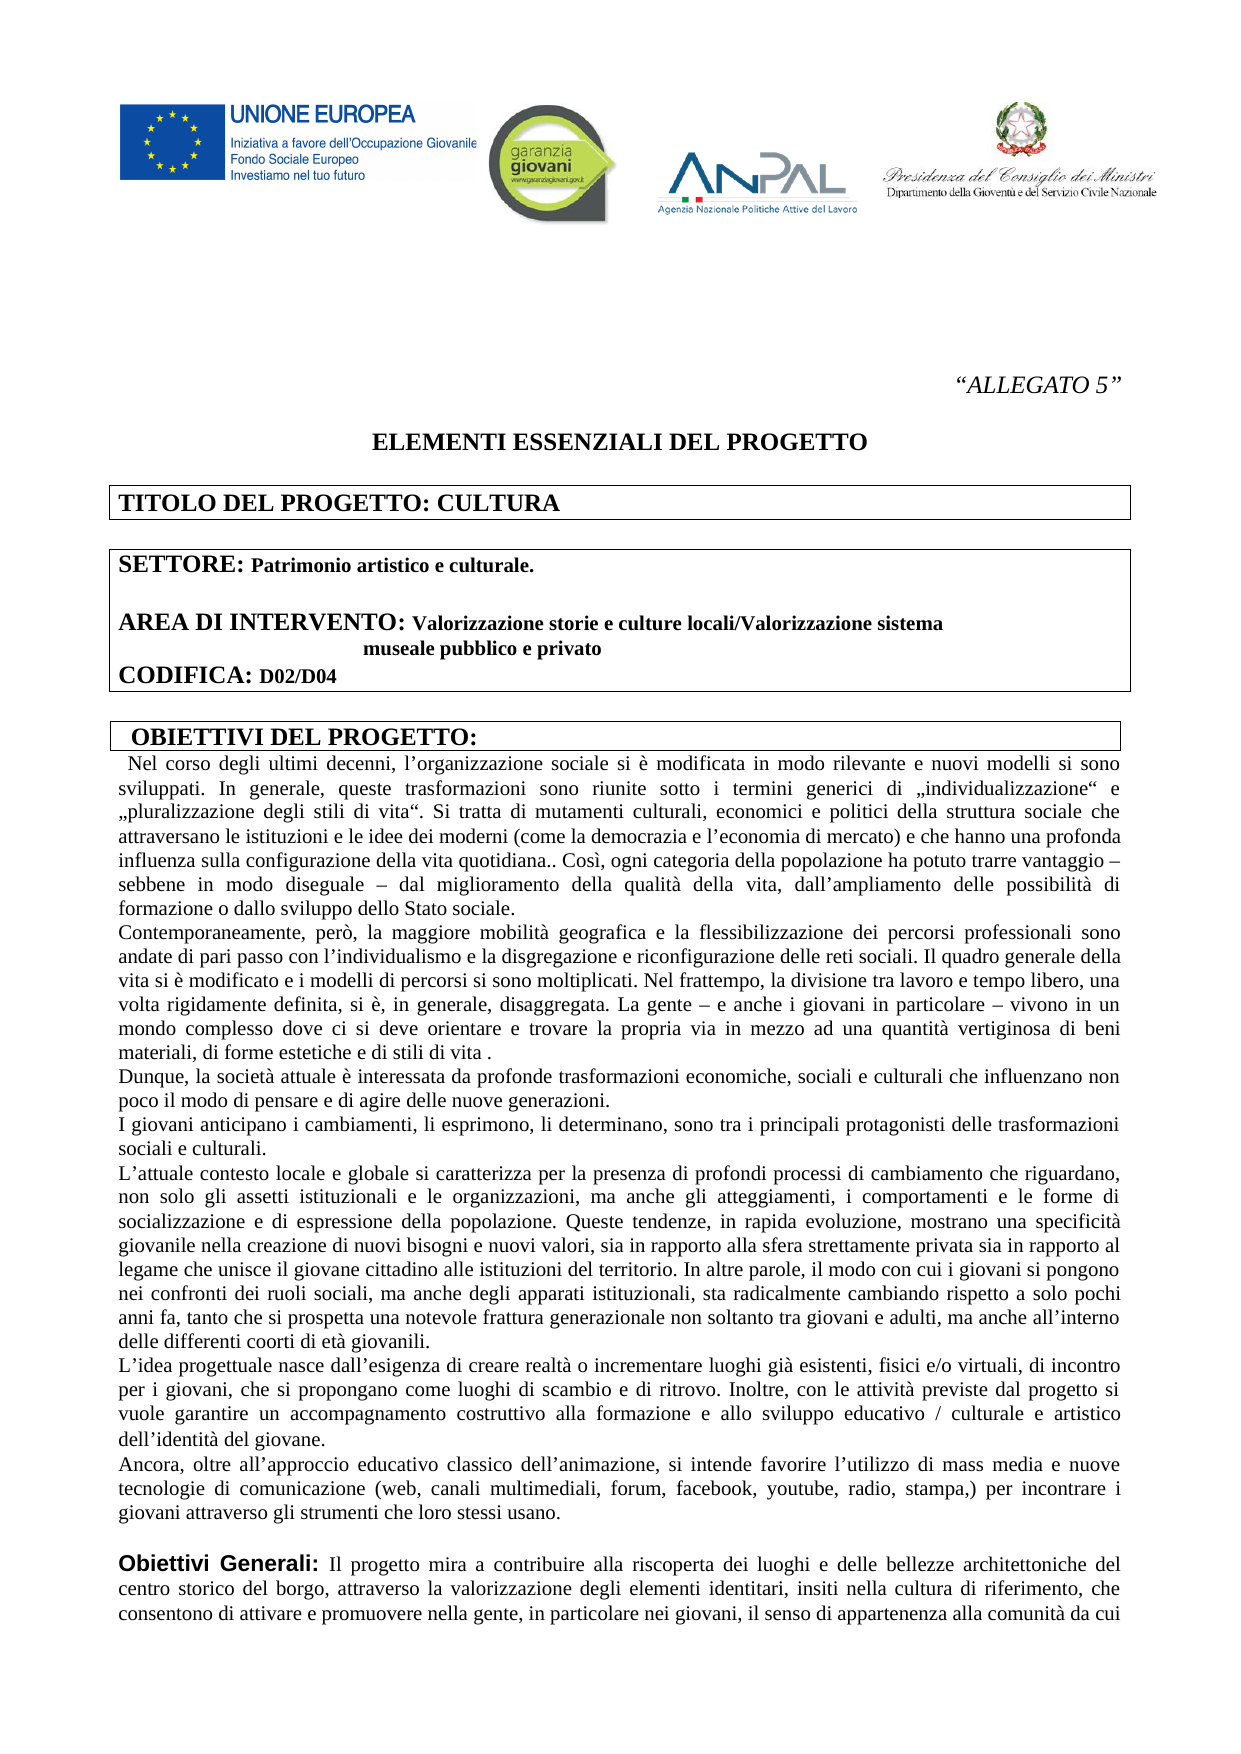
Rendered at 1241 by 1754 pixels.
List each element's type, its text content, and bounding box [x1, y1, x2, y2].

picture [118, 102, 477, 182]
picture [487, 102, 619, 231]
text Contemporaneamente, però, la maggiore mobilità geografica e la flessibilizzazione dei percorsi professionali sono andate di pari passo con l’individualismo e la disgregazione e riconfigurazione delle reti sociali. Il quadro generale della vita si è modificato e i modelli di percorsi si sono moltiplicati. Nel frattempo, la divisione tra lavoro e tempo libero, una volta rigidamente definita, si è, in generale, disaggregata. La gente – e anche i giovani in particolare – vivono in un mondo complesso dove ci si deve orientare e trovare la propria via in mezzo ad una quantità vertiginosa di beni materiali, di forme estetiche e di stili di vita . [118, 920, 1122, 1064]
text TITOLO DEL PROGETTO: CULTURA [110, 486, 1130, 519]
text L’idea progettuale nasce dall’esigenza di creare realtà o incrementare luoghi già esistenti, fisici e/o virtuali, di incontro per i giovani, che si propongano come luoghi di scambio e di ritrovo. Inoltre, con le attività previste dal progetto si vuole garantire un accompagnamento costruttivo alla formazione e allo sviluppo educativo / culturale e artistico dell’identità del giovane. [118, 1353, 1122, 1451]
text CODIFICA: D02/D04 [110, 659, 1130, 691]
text ELEMENTI ESSENZIALI DEL PROGETTO [118, 427, 1122, 456]
text Dunque, la società attuale è interessata da profonde trasformazioni economiche, sociali e culturali che influenzano non poco il modo di pensare e di agire delle nuove generazioni. [118, 1064, 1122, 1112]
text SETTORE: Patrimonio artistico e culturale. [110, 550, 1130, 578]
table_header OBIETTIVI DEL PROGETTO: [111, 722, 1120, 750]
text “ALLEGATO 5” [118, 370, 1122, 398]
text Ancora, oltre all’approccio educativo classico dell’animazione, si intende favorire l’utilizzo di mass media e nuove tecnologie di comunicazione (web, canali multimediali, forum, facebook, youtube, radio, stampa,) per incontrare i giovani attraverso gli strumenti che loro stessi usano. [118, 1451, 1122, 1524]
picture [654, 145, 860, 223]
text L’attuale contesto locale e globale si caratterizza per la presenza di profondi processi di cambiamento che riguardano, non solo gli assetti istituzionali e le organizzazioni, ma anche gli atteggiamenti, i comportamenti e le forme di socializzazione e di espressione della popolazione. Queste tendenze, in rapida evoluzione, mostrano una specificità giovanile nella creazione di nuovi bisogni e nuovi valori, sia in rapporto alla sfera strettamente privata sia in rapporto al legame che unisce il giovane cittadino alle istituzioni del territorio. In altre parole, il modo con cui i giovani si pongono nei confronti dei ruoli sociali, ma anche degli apparati istituzionali, sta radicalmente cambiando rispetto a solo pochi anni fa, tanto che si prospetta una notevole frattura generazionale non soltanto tra giovani e adulti, ma anche all’interno delle differenti coorti di età giovanili. [118, 1160, 1122, 1353]
text I giovani anticipano i cambiamenti, li esprimono, li determinano, sono tra i principali protagonisti delle trasformazioni sociali e culturali. [118, 1112, 1122, 1160]
text museale pubblico e privato [118, 636, 1122, 659]
text Nel corso degli ultimi decenni, l’organizzazione sociale si è modificata in modo rilevante e nuovi modelli si sono sviluppati. In generale, queste trasformazioni sono riunite sotto i termini generici di „individualizzazione“ e „pluralizzazione degli stili di vita“. Si tratta di mutamenti culturali, economici e politici della struttura sociale che attraversano le istituzioni e le idee dei moderni (come la democrazia e l’economia di mercato) e che hanno una profonda influenza sulla configurazione della vita quotidiana.. Così, ogni categoria della popolazione ha potuto trarre vantaggio – sebbene in modo diseguale – dal miglioramento della qualità della vita, dall’ampliamento delle possibilità di formazione o dallo sviluppo dello Stato sociale. [118, 751, 1122, 920]
text Area di Intervento: Valorizzazione storie e culture locali/Valorizzazione sistema [118, 607, 1122, 636]
